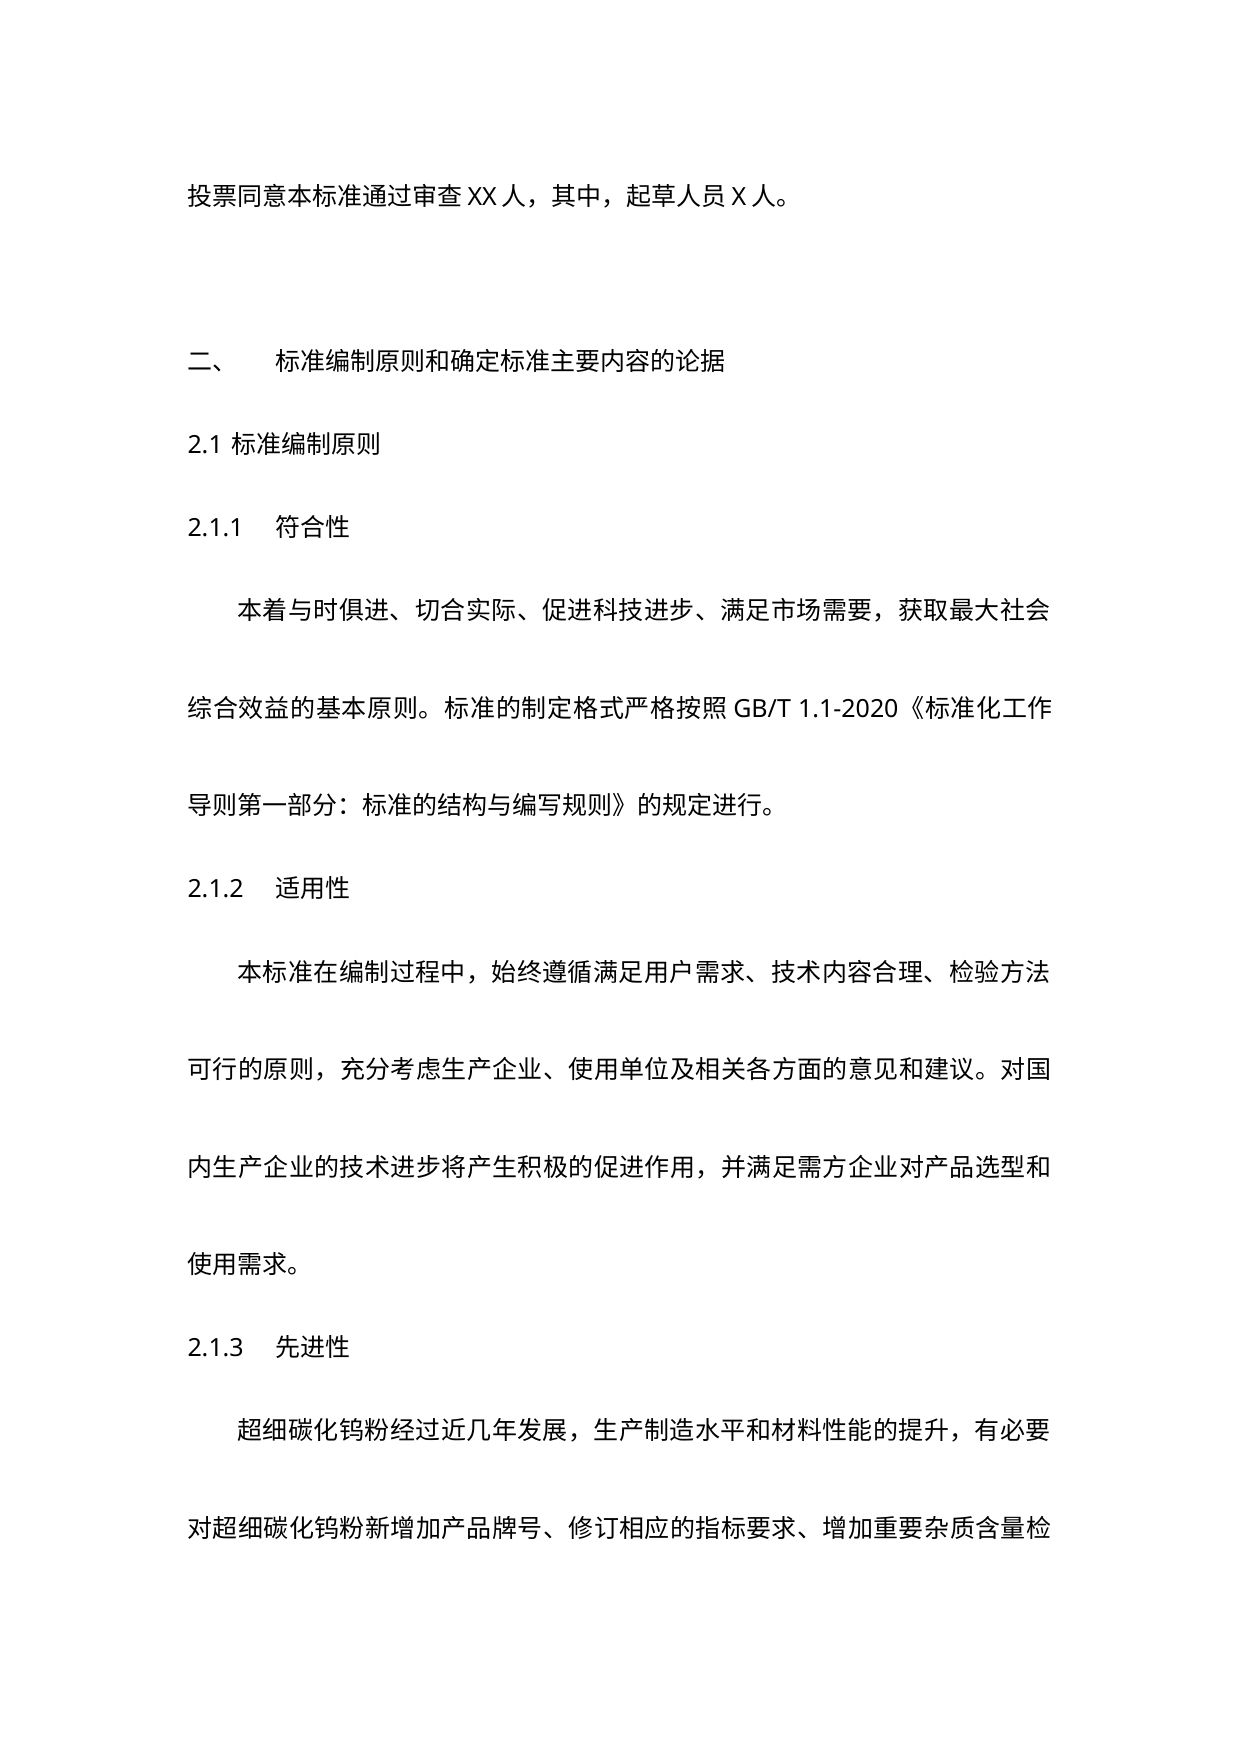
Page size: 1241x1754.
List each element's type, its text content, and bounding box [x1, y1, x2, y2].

list 标准编制原则 [187, 410, 1053, 475]
text 本标准在编制过程中，始终遵循满足用户需求、技术内容合理、检验方法可行的原则，充分考虑生产企业、使用单位及相关各方面的意见和建议。对国内生产企业的技术进步将产生积极的促进作用，并满足需方企业对产品选型和使用需求。 [187, 938, 1053, 1295]
list 标准编制原则和确定标准主要内容的论据 [187, 327, 1053, 392]
list 先进性 [187, 1313, 1053, 1378]
list 符合性 [187, 493, 1053, 558]
list 适用性 [187, 854, 1053, 919]
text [187, 162, 1053, 227]
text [187, 1396, 1053, 1559]
text 本着与时俱进、切合实际、促进科技进步、满足市场需要，获取最大社会综合效益的基本原则。标准的制定格式严格按照GB/T 1.1-2020《标准化工作导则第一部分：标准的结构与编写规则》的规定进行。 [187, 576, 1053, 836]
